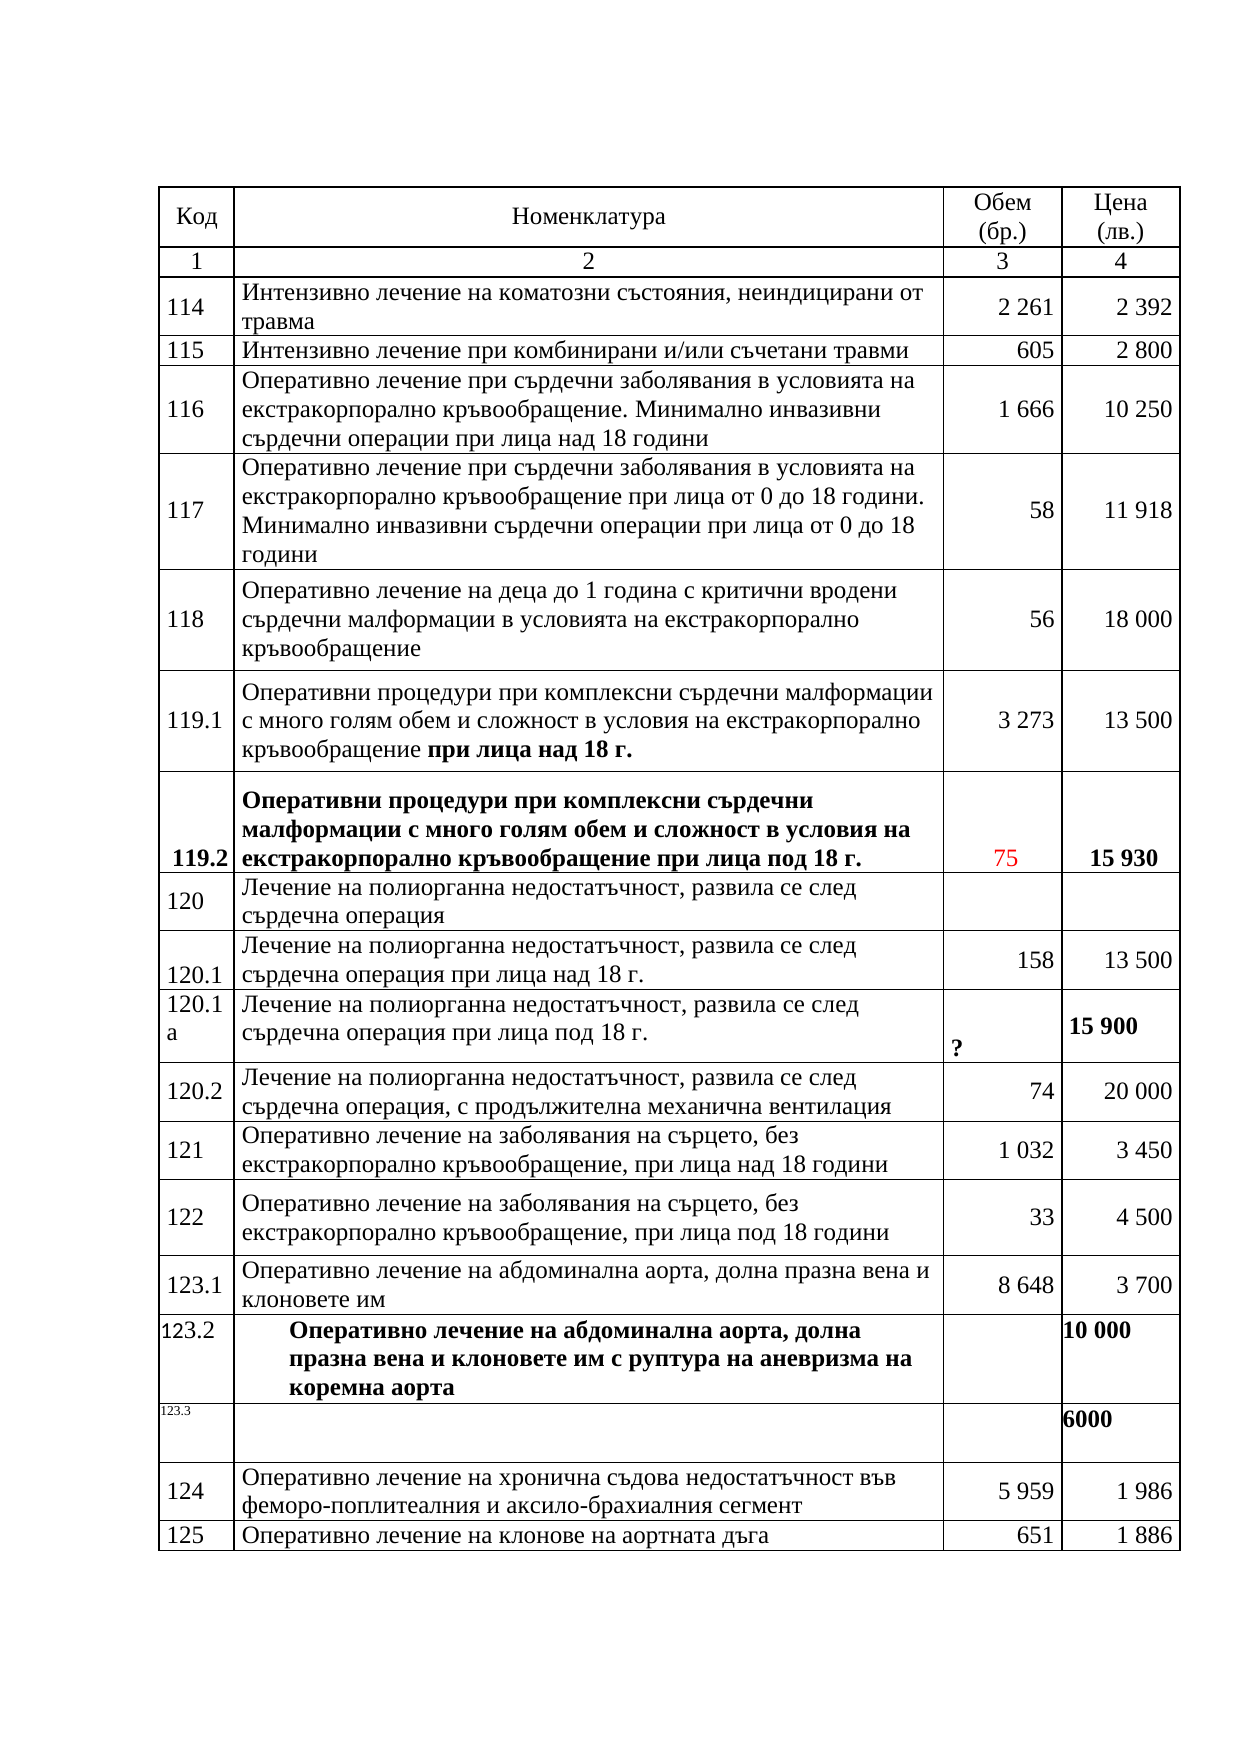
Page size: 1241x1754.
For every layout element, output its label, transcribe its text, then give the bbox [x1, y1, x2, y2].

table_cell 121 [160, 1122, 233, 1179]
table_cell 3 273 [944, 671, 1061, 771]
table_cell 15 900 [1063, 990, 1179, 1062]
table_cell ? [944, 990, 1061, 1062]
table_header Обем (бр.) [944, 188, 1061, 246]
table_cell 56 [944, 570, 1061, 669]
table_cell 2 800 [1063, 336, 1179, 365]
table_cell [944, 873, 1061, 930]
table_cell Лечение на полиорганна недостатъчност, развила се след сърдечна операция при лица над 18 г. [235, 931, 943, 989]
table_cell Оперативно лечение на деца до 1 година с критични вродени сърдечни малформации в условията на екстракорпорално кръвообращение [235, 570, 943, 669]
table_cell 8 648 [944, 1256, 1061, 1314]
table_cell 58 [944, 454, 1061, 568]
table_cell 118 [160, 570, 233, 669]
table_cell 158 [944, 931, 1061, 989]
table_header Код [160, 188, 233, 246]
table_cell 1 666 [944, 366, 1061, 452]
table_cell 13 500 [1063, 931, 1179, 989]
table_cell 117 [160, 454, 233, 568]
table_cell 120.1 [160, 931, 233, 989]
table_cell 33 [944, 1180, 1061, 1255]
table_cell Оперативно лечение на хронична съдова недостатъчност във феморо-поплитеалния и аксило-брахиалния сегмент [235, 1463, 943, 1520]
table_cell 15 930 [1063, 772, 1179, 872]
table_cell 114 [160, 278, 233, 335]
table_cell 123.3 [160, 1404, 233, 1462]
table_cell 3 700 [1063, 1256, 1179, 1314]
table_cell 1 986 [1063, 1463, 1179, 1520]
table_cell 3 450 [1063, 1122, 1179, 1179]
table_cell Лечение на полиорганна недостатъчност, развила се след сърдечна операция, с продължителна механична вентилация [235, 1063, 943, 1121]
table_cell 120.1 а [160, 990, 233, 1062]
table_cell 120 [160, 873, 233, 930]
table_cell [1063, 873, 1179, 930]
table_cell Оперативно лечение на абдоминална аорта, долна празна вена и клоновете им [235, 1256, 943, 1314]
table_cell 2 [235, 248, 943, 276]
table_cell Оперативно лечение на заболявания на сърцето, без екстракорпорално кръвообращение, при лица под 18 години [235, 1180, 943, 1255]
table_cell 3 [944, 248, 1061, 276]
table_header Номенклатура [235, 188, 943, 246]
table_cell Оперативно лечение на клонове на аортната дъга [235, 1521, 943, 1550]
table_cell Оперативно лечение при сърдечни заболявания в условията на екстракорпорално кръвообращение. Минимално инвазивни сърдечни операции при лица над 18 години [235, 366, 943, 452]
table_cell 4 500 [1063, 1180, 1179, 1255]
table_cell [944, 1404, 1061, 1462]
table_cell 1 032 [944, 1122, 1061, 1179]
table_cell 115 [160, 336, 233, 365]
table_cell 123.1 [160, 1256, 233, 1314]
table_cell Лечение на полиорганна недостатъчност, развила се след сърдечна операция [235, 873, 943, 930]
table_cell Оперативно лечение на заболявания на сърцето, без екстракорпорално кръвообращение, при лица над 18 години [235, 1122, 943, 1179]
table_cell 116 [160, 366, 233, 452]
table_cell 10 250 [1063, 366, 1179, 452]
table_cell 2 261 [944, 278, 1061, 335]
table_cell 13 500 [1063, 671, 1179, 771]
table_cell Оперативно лечение на абдоминална аорта, долна празна вена и клоновете им с руптура на аневризма на коремна аорта [235, 1315, 943, 1403]
table_cell 2 392 [1063, 278, 1179, 335]
table_cell Интензивно лечение на коматозни състояния, неиндицирани от травма [235, 278, 943, 335]
table_cell 120.2 [160, 1063, 233, 1121]
table_cell 6000 [1063, 1404, 1179, 1462]
table_cell [235, 1404, 943, 1462]
table_cell 125 [160, 1521, 233, 1550]
table_cell 5 959 [944, 1463, 1061, 1520]
table_cell 124 [160, 1463, 233, 1520]
table_cell 1 886 [1063, 1521, 1179, 1550]
table_cell 11 918 [1063, 454, 1179, 568]
table_cell Оперативни процедури при комплексни сърдечни малформации с много голям обем и сложност в условия на екстракорпорално кръвообращение при лица над 18 г. [235, 671, 943, 771]
table_cell 4 [1063, 248, 1179, 276]
table_cell [944, 1315, 1061, 1403]
table_cell 123.2 [160, 1315, 233, 1403]
table_cell Лечение на полиорганна недостатъчност, развила се след сърдечна операция при лица под 18 г. [235, 990, 943, 1062]
table_cell 1 [160, 248, 233, 276]
table_cell 119.2 [160, 772, 233, 872]
table_cell 605 [944, 336, 1061, 365]
table_header Цена (лв.) [1063, 188, 1179, 246]
table_cell Интензивно лечение при комбинирани и/или съчетани травми [235, 336, 943, 365]
table_cell 20 000 [1063, 1063, 1179, 1121]
table_cell 75 [944, 772, 1061, 872]
table_cell 18 000 [1063, 570, 1179, 669]
table_cell 122 [160, 1180, 233, 1255]
table_cell 74 [944, 1063, 1061, 1121]
table_cell 10 000 [1063, 1315, 1179, 1403]
table_cell 119.1 [160, 671, 233, 771]
table_cell Оперативно лечение при сърдечни заболявания в условията на екстракорпорално кръвообращение при лица от 0 до 18 години. Минимално инвазивни сърдечни операции при лица от 0 до 18 години [235, 454, 943, 568]
table_cell Оперативни процедури при комплексни сърдечни малформации с много голям обем и сложност в условия на екстракорпорално кръвообращение при лица под 18 г. [235, 772, 943, 872]
table_cell 651 [944, 1521, 1061, 1550]
